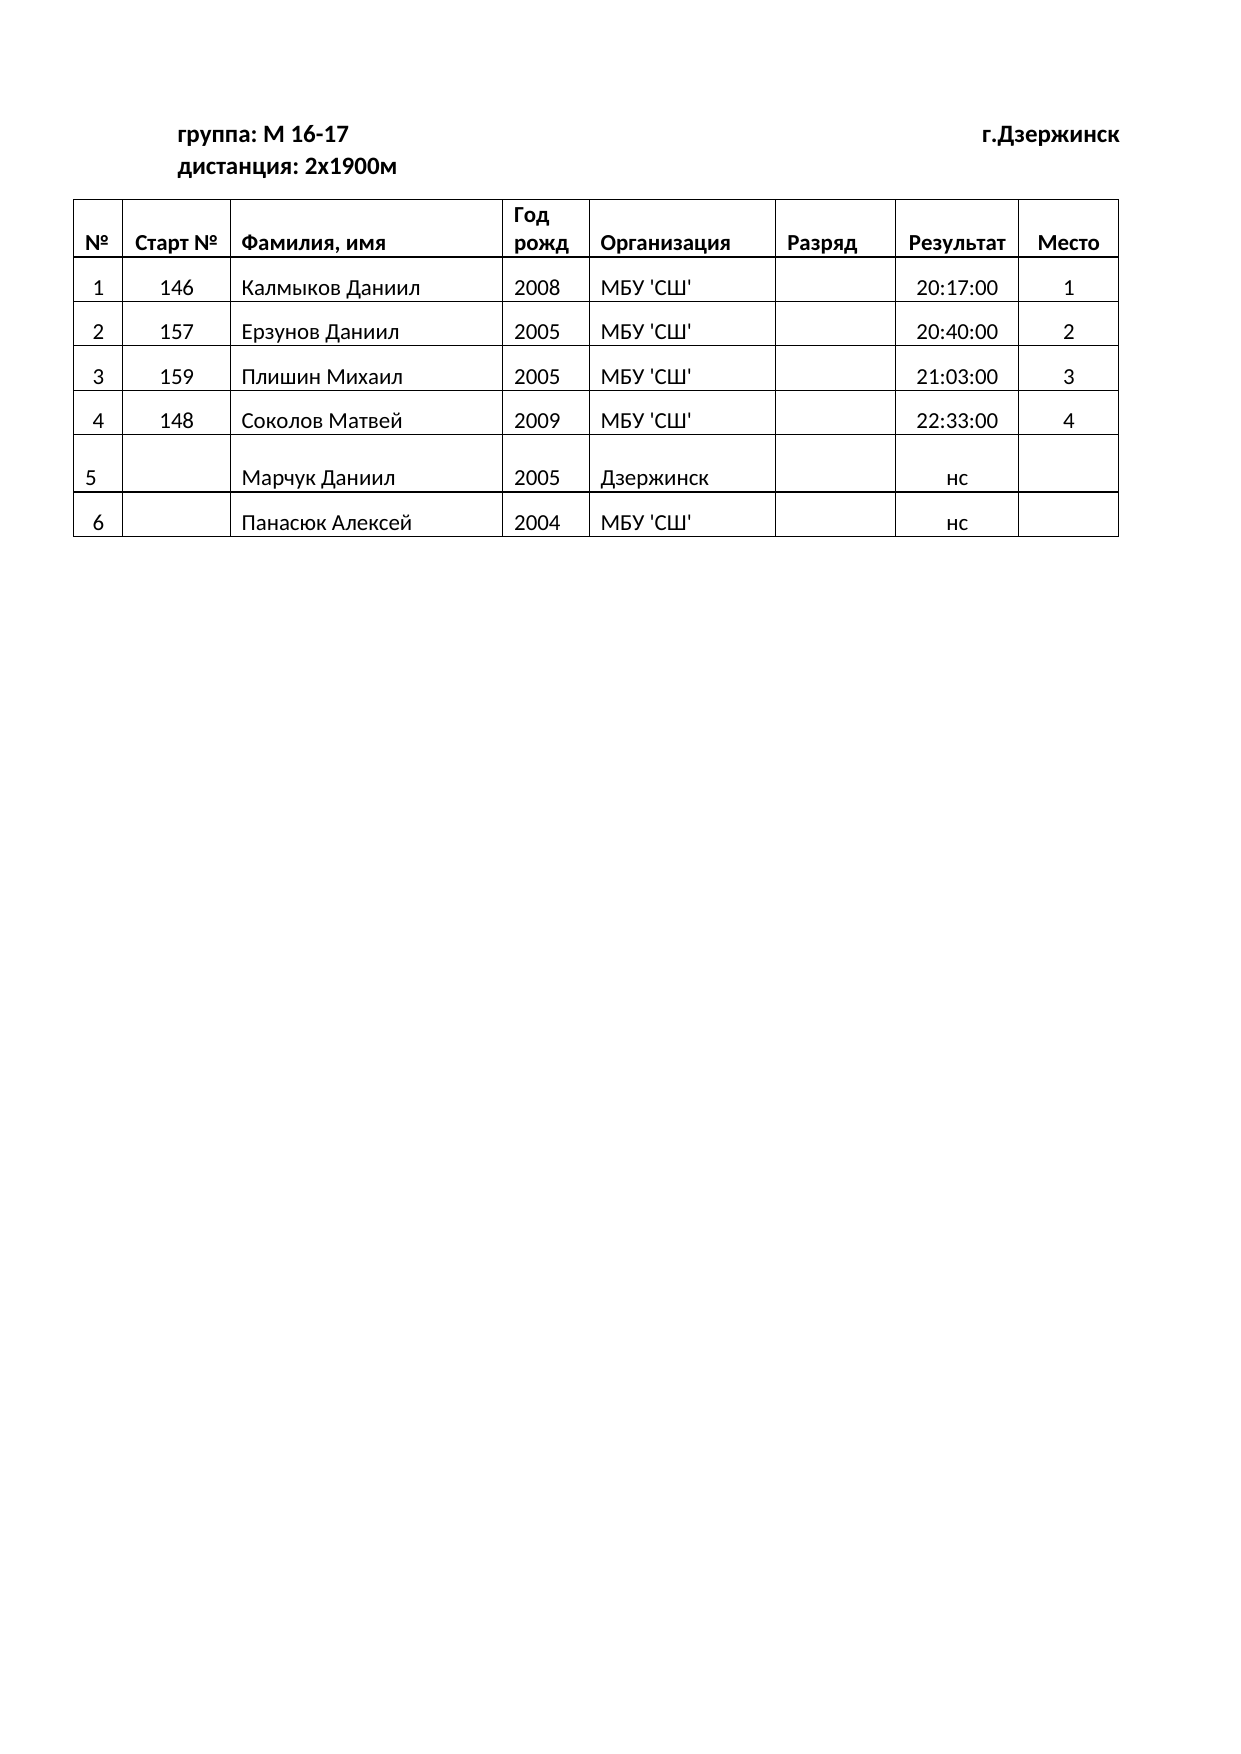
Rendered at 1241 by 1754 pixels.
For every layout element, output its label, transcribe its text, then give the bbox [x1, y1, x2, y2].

table_cell [776, 435, 895, 491]
table_cell 2009 [503, 391, 589, 434]
table_cell 22:33:00 [896, 391, 1018, 434]
table_cell 1 [1019, 258, 1118, 301]
table_cell 2004 [503, 493, 589, 536]
table_cell [1019, 435, 1118, 491]
table_cell [776, 493, 895, 536]
table_header № [74, 200, 122, 256]
table_cell 2005 [503, 302, 589, 345]
table_cell 3 [1019, 346, 1118, 390]
table_cell 4 [74, 391, 122, 434]
table_cell [776, 302, 895, 345]
table_cell МБУ 'СШ' [590, 391, 775, 434]
table_cell МБУ 'СШ' [590, 493, 775, 536]
table_cell [776, 346, 895, 390]
table_cell 2008 [503, 258, 589, 301]
table_header Разряд [776, 200, 895, 256]
table_cell Калмыков Даниил [231, 258, 502, 301]
table_cell 4 [1019, 391, 1118, 434]
table_cell 6 [74, 493, 122, 536]
table_cell 159 [123, 346, 230, 390]
table_header Результат [896, 200, 1018, 256]
table_header Старт № [123, 200, 230, 256]
table_cell 20:17:00 [896, 258, 1018, 301]
table_header Организация [590, 200, 775, 256]
table_header Год рожд [503, 200, 589, 256]
table_cell 157 [123, 302, 230, 345]
table_cell МБУ 'СШ' [590, 302, 775, 345]
table_cell Соколов Матвей [231, 391, 502, 434]
table_cell Марчук Даниил [231, 435, 502, 491]
table_cell [776, 258, 895, 301]
table_cell МБУ 'СШ' [590, 258, 775, 301]
table_cell 2005 [503, 346, 589, 390]
table_cell [776, 391, 895, 434]
table_cell [123, 435, 230, 491]
table_cell 2005 [503, 435, 589, 491]
table_cell Ерзунов Даниил [231, 302, 502, 345]
table_cell 146 [123, 258, 230, 301]
table_cell МБУ 'СШ' [590, 346, 775, 390]
table_cell 21:03:00 [896, 346, 1018, 390]
table_cell Панасюк Алексей [231, 493, 502, 536]
table_cell Плишин Михаил [231, 346, 502, 390]
table_cell Дзержинск [590, 435, 775, 491]
table_cell 2 [1019, 302, 1118, 345]
table_cell 2 [74, 302, 122, 345]
table_cell 3 [74, 346, 122, 390]
table_header Место [1019, 200, 1118, 256]
table_cell [123, 493, 230, 536]
table_cell нс [896, 493, 1018, 536]
table_cell [1019, 493, 1118, 536]
table_cell 5 [74, 435, 122, 491]
table_cell 148 [123, 391, 230, 434]
table_cell 1 [74, 258, 122, 301]
table_cell 20:40:00 [896, 302, 1018, 345]
table_cell нс [896, 435, 1018, 491]
table_header Фамилия, имя [231, 200, 502, 256]
text группа: М 16-17 г.Дзержинск дистанция: 2х1900м [177, 118, 1152, 181]
